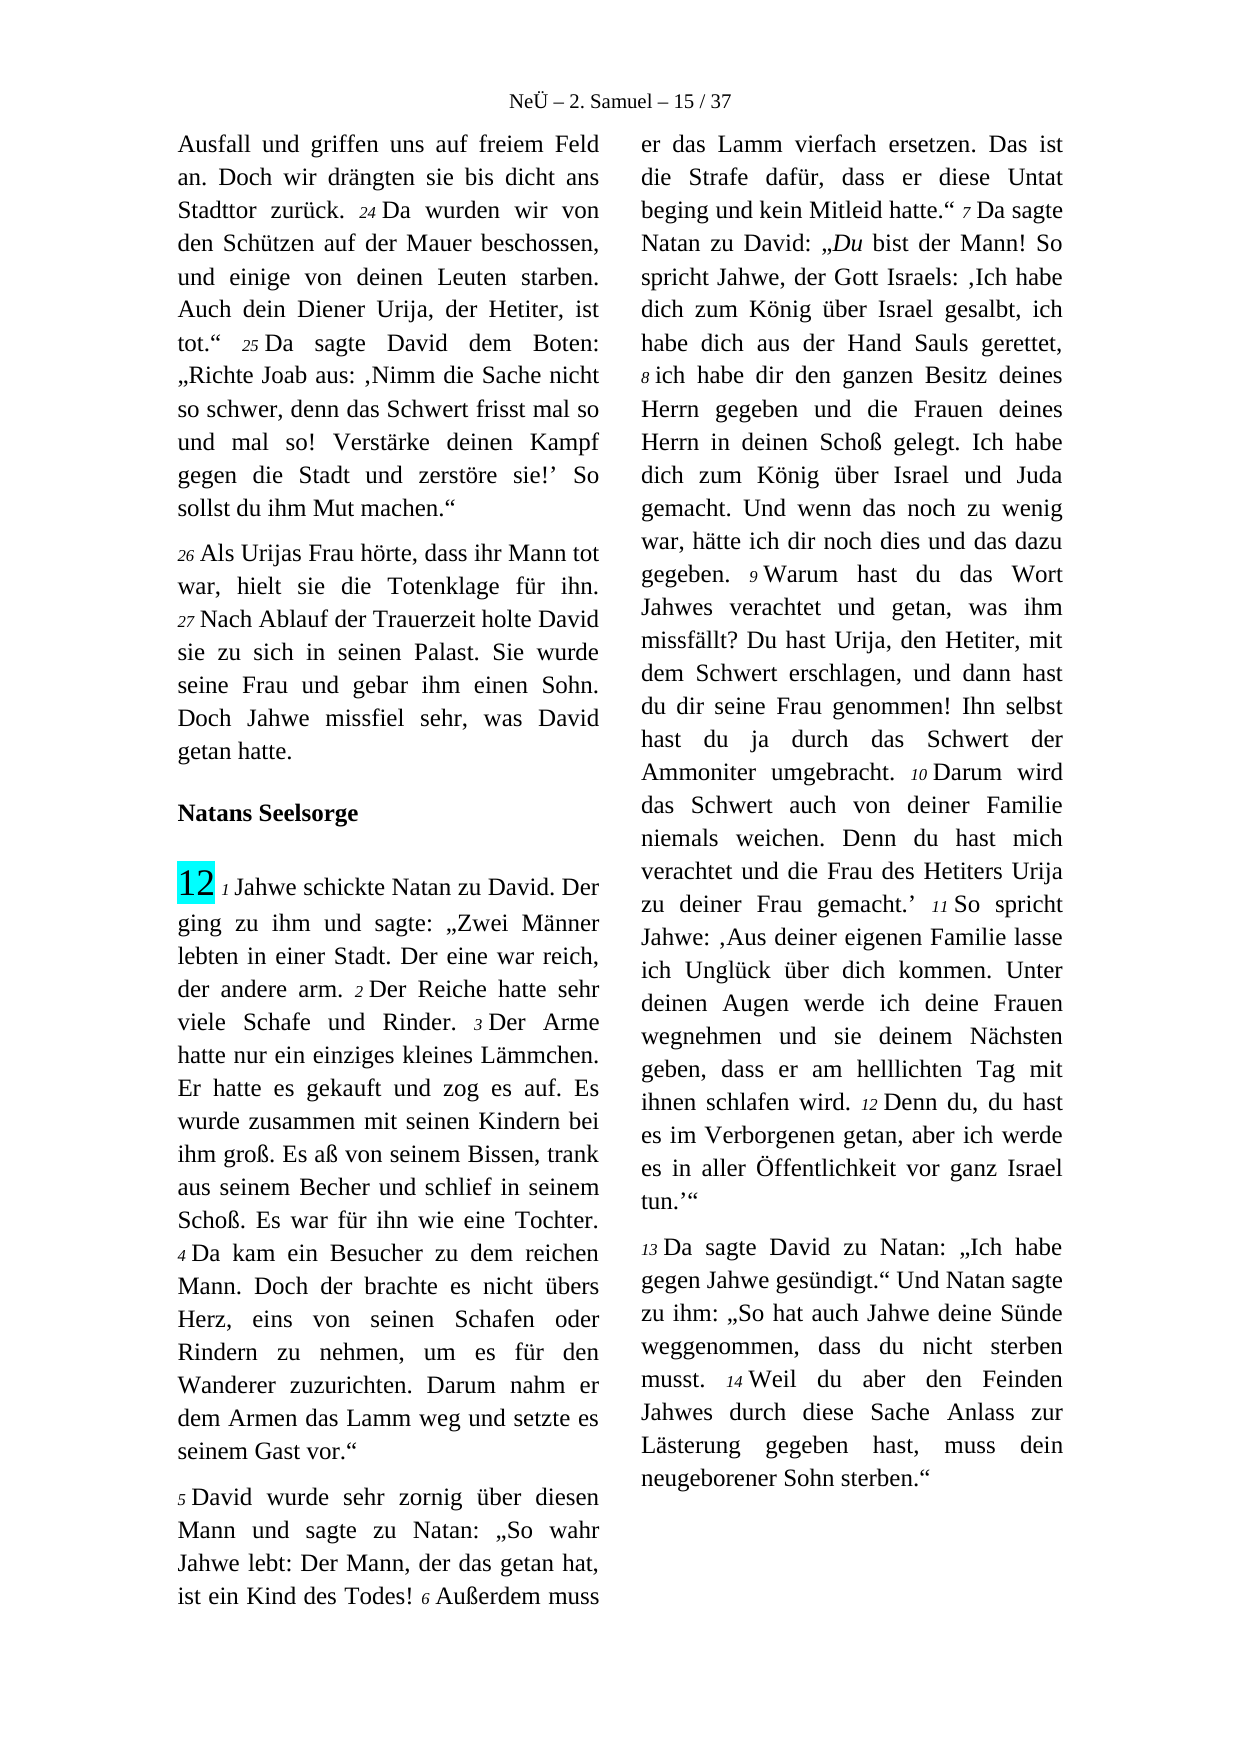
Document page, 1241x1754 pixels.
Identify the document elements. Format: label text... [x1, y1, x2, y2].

text 13 Da sagte David zu Natan: „Ich habe gegen Jahwe gesündigt.“ Und Natan sagte zu ihm: „So hat auch Jahwe deine Sünde weggenommen, dass du nicht sterben musst. 14 Weil du aber den Feinden Jahwes durch diese Sache Anlass zur Lästerung gegeben hast, muss dein neugeborener Sohn sterben.“ [641, 1232, 1063, 1492]
text 26 Als Urijas Frau hörte, dass ihr Mann tot war, hielt sie die Totenklage für ihn. 27 Nach Ablauf der Trauerzeit holte David sie zu sich in seinen Palast. Sie wurde seine Frau und gebar ihm einen Sohn. Doch Jahwe missfiel sehr, was David getan hatte. [177, 538, 599, 765]
text Natans Seelsorge [177, 798, 599, 827]
text 12 1 Jahwe schickte Natan zu David. Der ging zu ihm und sagte: „Zwei Männer lebten in einer Stadt. Der eine war reich, der andere arm. 2 Der Reiche hatte sehr viele Schafe und Rinder. 3 Der Arme hatte nur ein einziges kleines Lämmchen. Er hatte es gekauft und zog es auf. Es wurde zusammen mit seinen Kindern bei ihm groß. Es aß von seinem Bissen, trank aus seinem Becher und schlief in seinem Schoß. Es war für ihn wie eine Tochter. 4 Da kam ein Besucher zu dem reichen Mann. Doch der brachte es nicht übers Herz, eins von seinen Schafen oder Rindern zu nehmen, um es für den Wanderer zuzurichten. Darum nahm er dem Armen das Lamm weg und setzte es seinem Gast vor.“ [177, 861, 599, 1465]
text 5 David wurde sehr zornig über diesen Mann und sagte zu Natan: „So wahr Jahwe lebt: Der Mann, der das getan hat, ist ein Kind des Todes! 6 Außerdem muss er das Lamm vierfach ersetzen. Das ist die Strafe dafür, dass er diese Untat beging und kein Mitleid hatte.“ 7 Da sagte Natan zu David: „Du bist der Mann! So spricht Jahwe, der Gott Israels: ‚Ich habe dich zum König über Israel gesalbt, ich habe dich aus der Hand Sauls gerettet, 8 ich habe dir den ganzen Besitz deines Herrn gegeben und die Frauen deines Herrn in deinen Schoß gelegt. Ich habe dich zum König über Israel und Juda gemacht. Und wenn das noch zu wenig war, hätte ich dir noch dies und das dazu gegeben. 9 Warum hast du das Wort Jahwes verachtet und getan, was ihm missfällt? Du hast Urija, den Hetiter, mit dem Schwert erschlagen, und dann hast du dir seine Frau genommen! Ihn selbst hast du ja durch das Schwert der Ammoniter umgebracht. 10 Darum wird das Schwert auch von deiner Familie niemals weichen. Denn du hast mich verachtet und die Frau des Hetiters Urija zu deiner Frau gemacht.’ 11 So spricht Jahwe: ‚Aus deiner eigenen Familie lasse ich Unglück über dich kommen. Unter deinen Augen werde ich deine Frauen wegnehmen und sie deinem Nächsten geben, dass er am helllichten Tag mit ihnen schlafen wird. 12 Denn du, du hast es im Verborgenen getan, aber ich werde es in aller Öffentlichkeit vor ganz Israel tun.’“ [641, 129, 1063, 1215]
